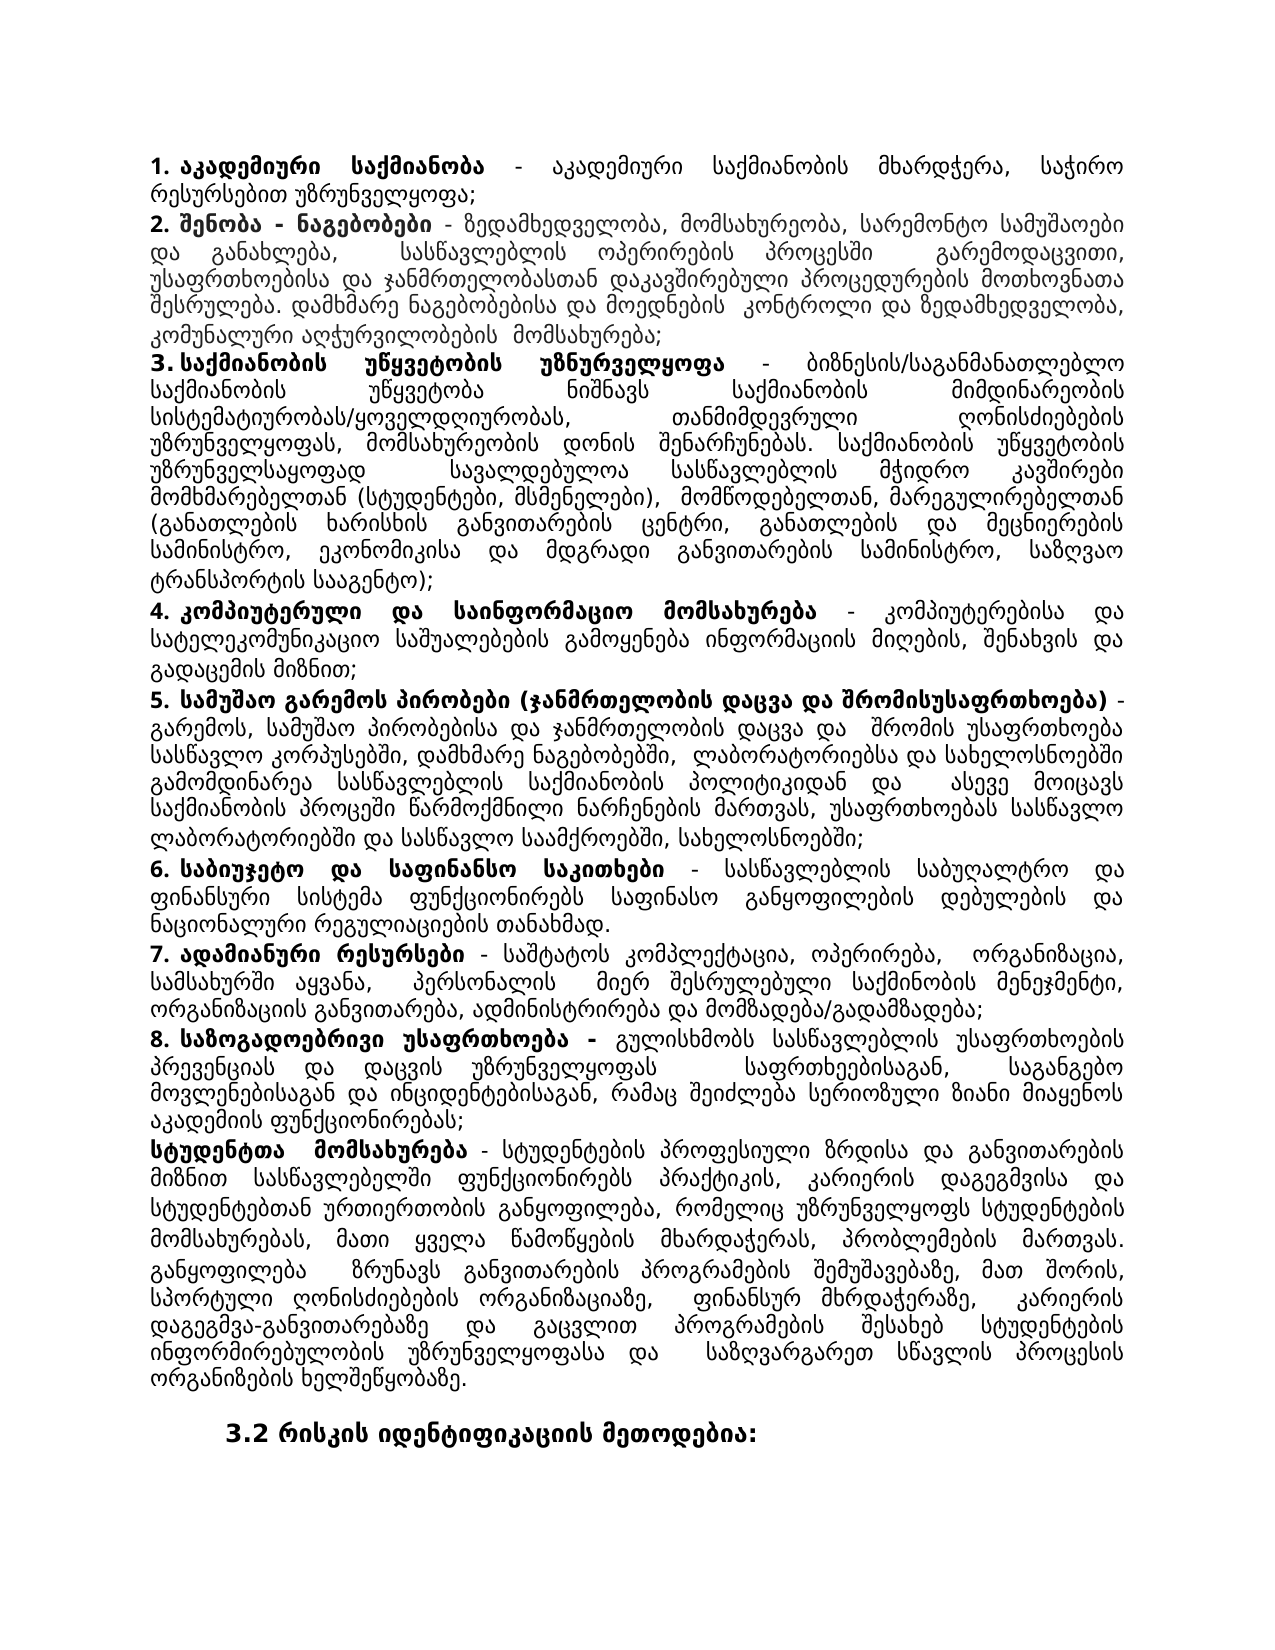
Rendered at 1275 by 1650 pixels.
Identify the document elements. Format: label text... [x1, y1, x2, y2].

list შენობა - ნაგებობები - ზედამხედველობა, მომსახურეობა, სარემონტო სამუშაოები და განახლება, სასწავლებლის ოპერირების პროცესში გარემოდაცვითი, უსაფრთხოებისა და ჯანმრთელობასთან დაკავშირებული პროცედურების მოთხოვნათა შესრულება. დამხმარე ნაგებობებისა და მოედნების კონტროლი და ზედამხედველობა, კომუნალური აღჭურვილობების მომსახურება; [150, 208, 1125, 350]
list აკადემიური საქმიანობა - აკადემიური საქმიანობის მხარდჭერა, საჭირო რესურსებით უზრუნველყოფა; [150, 150, 1125, 208]
list ადამიანური რესურსები - საშტატოს კომპლექტაცია, ოპერირება, ორგანიზაცია, სამსახურში აყვანა, პერსონალის მიერ შესრულებული საქმინობის მენეჯმენტი, ორგანიზაციის განვითარება, ადმინისტრირება და მომზადება/გადამზადება; [150, 938, 1125, 1022]
text სტუდენტთა მომსახურება - სტუდენტების პროფესიული ზრდისა და განვითარების მიზნით სასწავლებელში ფუნქციონირებს პრაქტიკის, კარიერის დაგეგმვისა და სტუდენტებთან ურთიერთობის განყოფილება, რომელიც უზრუნველყოფს სტუდენტების მომსახურებას, მათი ყველა წამოწყების მხარდაჭერას, პრობლემების მართვას. განყოფილება ზრუნავს განვითარების პროგრამების შემუშავებაზე, მათ შორის, სპორტული ღონისძიებების ორგანიზაციაზე, ფინანსურ მხრდაჭერაზე, კარიერის დაგეგმვა-განვითარებაზე და გაცვლით პროგრამების შესახებ სტუდენტების ინფორმირებულობის უზრუნველყოფასა და საზღვარგარეთ სწავლის პროცესის ორგანიზების ხელშეწყობაზე. [150, 1134, 1125, 1392]
list საზოგადოებრივი უსაფრთხოება - გულისხმობს სასწავლებლის უსაფრთხოების პრევენციას და დაცვის უზრუნველყოფას საფრთხეებისაგან, საგანგებო მოვლენებისაგან და ინციდენტებისაგან, რამაც შეიძლება სერიოზული ზიანი მიაყენოს აკადემიის ფუნქციონირებას; [150, 1022, 1125, 1134]
text 3.2 რისკის იდენტიფიკაციის მეთოდებია: [150, 1419, 1125, 1448]
list საქმიანობის უწყვეტობის უზნურველყოფა - ბიზნესის/საგანმანათლებლო საქმიანობის უწყვეტობა ნიშნავს საქმიანობის მიმდინარეობის სისტემატიურობას/ყოველდღიურობას, თანმიმდევრული ღონისძიებების უზრუნველყოფას, მომსახურეობის დონის შენარჩუნებას. საქმიანობის უწყვეტობის უზრუნველსაყოფად სავალდებულოა სასწავლებლის მჭიდრო კავშირები მომხმარებელთან (სტუდენტები, მსმენელები), მომწოდებელთან, მარეგულირებელთან (განათლების ხარისხის განვითარების ცენტრი, განათლების და მეცნიერების სამინისტრო, ეკონომიკისა და მდგრადი განვითარების სამინისტრო, საზღვაო ტრანსპორტის სააგენტო); [150, 350, 1125, 595]
list სამუშაო გარემოს პირობები (ჯანმრთელობის დაცვა და შრომისუსაფრთხოება) - გარემოს, სამუშაო პირობებისა და ჯანმრთელობის დაცვა და შრომის უსაფრთხოება სასწავლო კორპუსებში, დამხმარე ნაგებობებში, ლაბორატორიებსა და სახელოსნოებში გამომდინარეა სასწავლებლის საქმიანობის პოლიტიკიდან და ასევე მოიცავს საქმიანობის პროცეში წარმოქმნილი ნარჩენების მართვას, უსაფრთხოებას სასწავლო ლაბორატორიებში და სასწავლო საამქროებში, სახელოსნოებში; [150, 684, 1125, 853]
list საბიუჯეტო და საფინანსო საკითხები - სასწავლებლის საბუღალტრო და ფინანსური სისტემა ფუნქციონირებს საფინასო განყოფილების დებულების და ნაციონალური რეგულიაციების თანახმად. [150, 853, 1125, 938]
list კომპიუტერული და საინფორმაციო მომსახურება - კომპიუტერებისა და სატელეკომუნიკაციო საშუალებების გამოყენება ინფორმაციის მიღების, შენახვის და გადაცემის მიზნით; [150, 595, 1125, 684]
